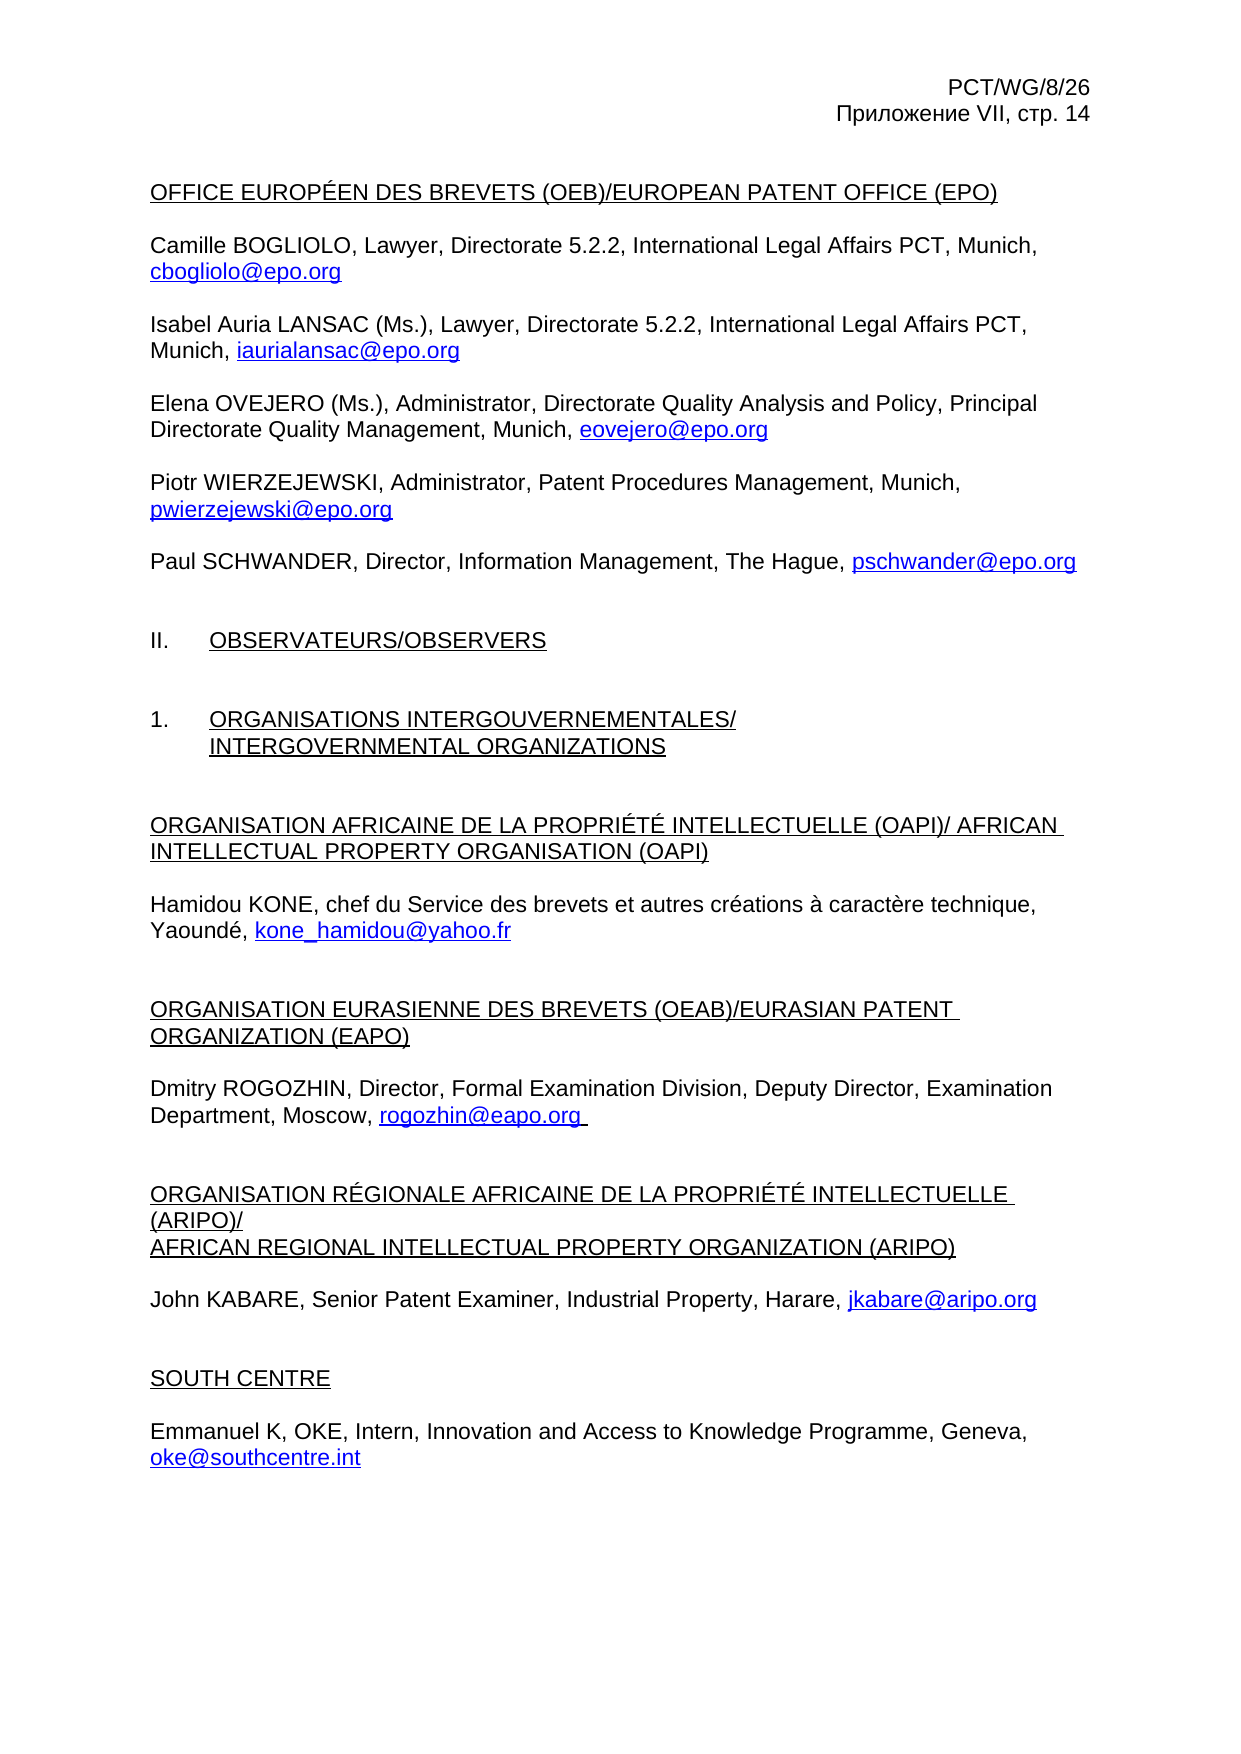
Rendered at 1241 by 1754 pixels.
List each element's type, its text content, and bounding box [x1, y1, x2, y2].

text Dmitry ROGOZHIN, Director, Formal Examination Division, Deputy Director, Examination Department, Moscow, rogozhin@eapo.org [150, 1075, 1090, 1128]
text Isabel Auria LANSAC (Ms.), Lawyer, Directorate 5.2.2, International Legal Affairs PCT, Munich, iaurialansac@epo.org [150, 311, 1090, 364]
text Hamidou KONE, chef du Service des brevets et autres créations à caractère technique, Yaoundé, kone_hamidou@yahoo.fr [150, 891, 1090, 943]
text John KABARE, Senior Patent Examiner, Industrial Property, Harare, jkabare@aripo.org [150, 1286, 1090, 1312]
subtitle INTERGOVERNMENTAL ORGANIZATIONS [150, 733, 1090, 759]
text Piotr WIERZEJEWSKI, Administrator, Patent Procedures Management, Munich, pwierzejewski@epo.org [150, 469, 1090, 522]
text ORGANISATION EURASIENNE DES BREVETS (OEAB)/EURASIAN PATENT ORGANIZATION (EAPO) [150, 996, 1090, 1049]
subtitle II. OBSERVATEURS/OBSERVERS [150, 627, 1090, 654]
text Paul SCHWANDER, Director, Information Management, The Hague, pschwander@epo.org [150, 548, 1090, 574]
text OFFICE EUROPÉEN DES BREVETS (OEB)/EUROPEAN PATENT OFFICE (EPO) [150, 179, 1090, 206]
text Camille BOGLIOLO, Lawyer, Directorate 5.2.2, International Legal Affairs PCT, Munich, cbogliolo@epo.org [150, 232, 1090, 285]
subtitle 1. ORGANISATIONS INTERGOUVERNEMENTALES/ [150, 706, 1090, 733]
text ORGANISATION AFRICAINE DE LA PROPRIÉTÉ INTELLECTUELLE (OAPI)/ AFRICAN INTELLECTUAL PROPERTY ORGANISATION (OAPI) [150, 812, 1090, 864]
text Emmanuel K, OKE, Intern, Innovation and Access to Knowledge Programme, Geneva, oke@southcentre.int [150, 1418, 1090, 1471]
text ORGANISATION RÉGIONALE AFRICAINE DE LA PROPRIÉTÉ INTELLECTUELLE (ARIPO)/ AFRICAN REGIONAL INTELLECTUAL PROPERTY ORGANIZATION (ARIPO) [150, 1181, 1090, 1260]
text SOUTH CENTRE [150, 1365, 1090, 1392]
text Elena OVEJERO (Ms.), Administrator, Directorate Quality Analysis and Policy, Principal Directorate Quality Management, Munich, eovejero@epo.org [150, 390, 1090, 443]
